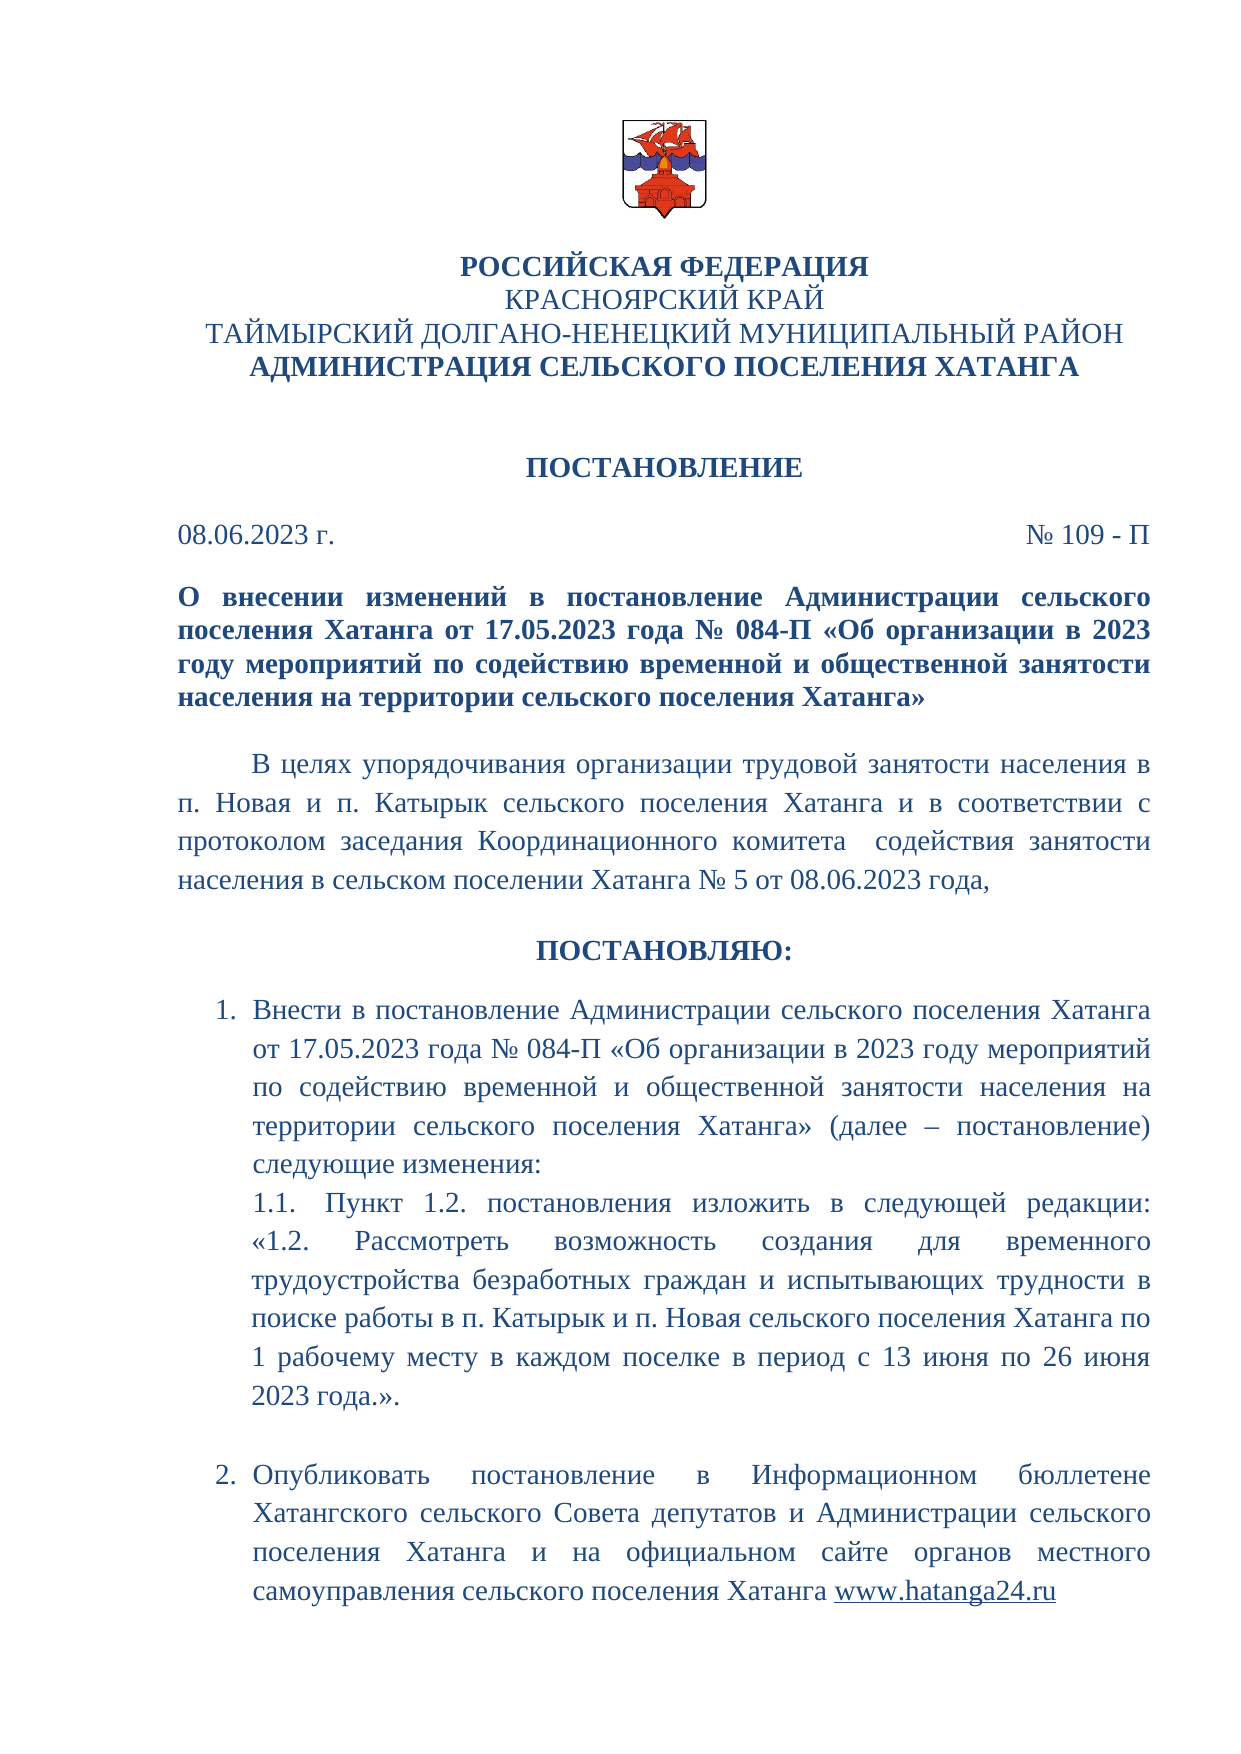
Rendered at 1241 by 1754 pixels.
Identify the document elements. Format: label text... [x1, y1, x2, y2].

text ПОСТАНОВЛЕНИЕ [177, 450, 1152, 484]
list Пункт 1.2. постановления изложить в следующей редакции: «1.2. Рассмотреть возможность создания для временного трудоустройства безработных граждан и испытывающих трудности в поиске работы в п. Катырык и п. Новая сельского поселения Хатанга по 1 рабочему месту в каждом поселке в период с 13 июня по 26 июня 2023 года.». [251, 1185, 1152, 1411]
list Внести в постановление Администрации сельского поселения Хатанга от 17.05.2023 года № 084-П «Об организации в 2023 году мероприятий по содействию временной и общественной занятости населения на территории сельского поселения Хатанга» (далее – постановление) следующие изменения: [215, 992, 1152, 1180]
text О внесении изменений в постановление Администрации сельского поселения Хатанга от 17.05.2023 года № 084-П «Об организации в 2023 году мероприятий по содействию временной и общественной занятости населения на территории сельского поселения Хатанга» [177, 579, 1152, 713]
text РОССИЙСКАЯ ФЕДЕРАЦИЯ [177, 249, 1152, 282]
text ПОСТАНОВЛЯЮ: [177, 933, 1152, 966]
text КРАСНОЯРСКИЙ КРАЙ [177, 282, 1152, 316]
text ТАЙМЫРСКИЙ ДОЛГАНО-НЕНЕЦКИЙ МУНИЦИПАЛЬНЫЙ РАЙОН [177, 316, 1152, 349]
list Опубликовать постановление в Информационном бюллетене Хатангского сельского Совета депутатов и Администрации сельского поселения Хатанга и на официальном сайте органов местного самоуправления сельского поселения Хатанга www.hatanga24.ru [215, 1457, 1152, 1606]
picture [620, 118, 709, 225]
text АДМИНИСТРАЦИЯ СЕЛЬСКОГО ПОСЕЛЕНИЯ ХАТАНГА [177, 349, 1152, 383]
table_header 08.06.2023 г. [166, 517, 664, 551]
text В целях упорядочивания организации трудовой занятости населения в п. Новая и п. Катырык сельского поселения Хатанга и в соответствии с протоколом заседания Координационного комитета содействия занятости населения в сельском поселении Хатанга № 5 от 08.06.2023 года, [177, 746, 1152, 896]
table_header № 109 - П [664, 517, 1163, 551]
